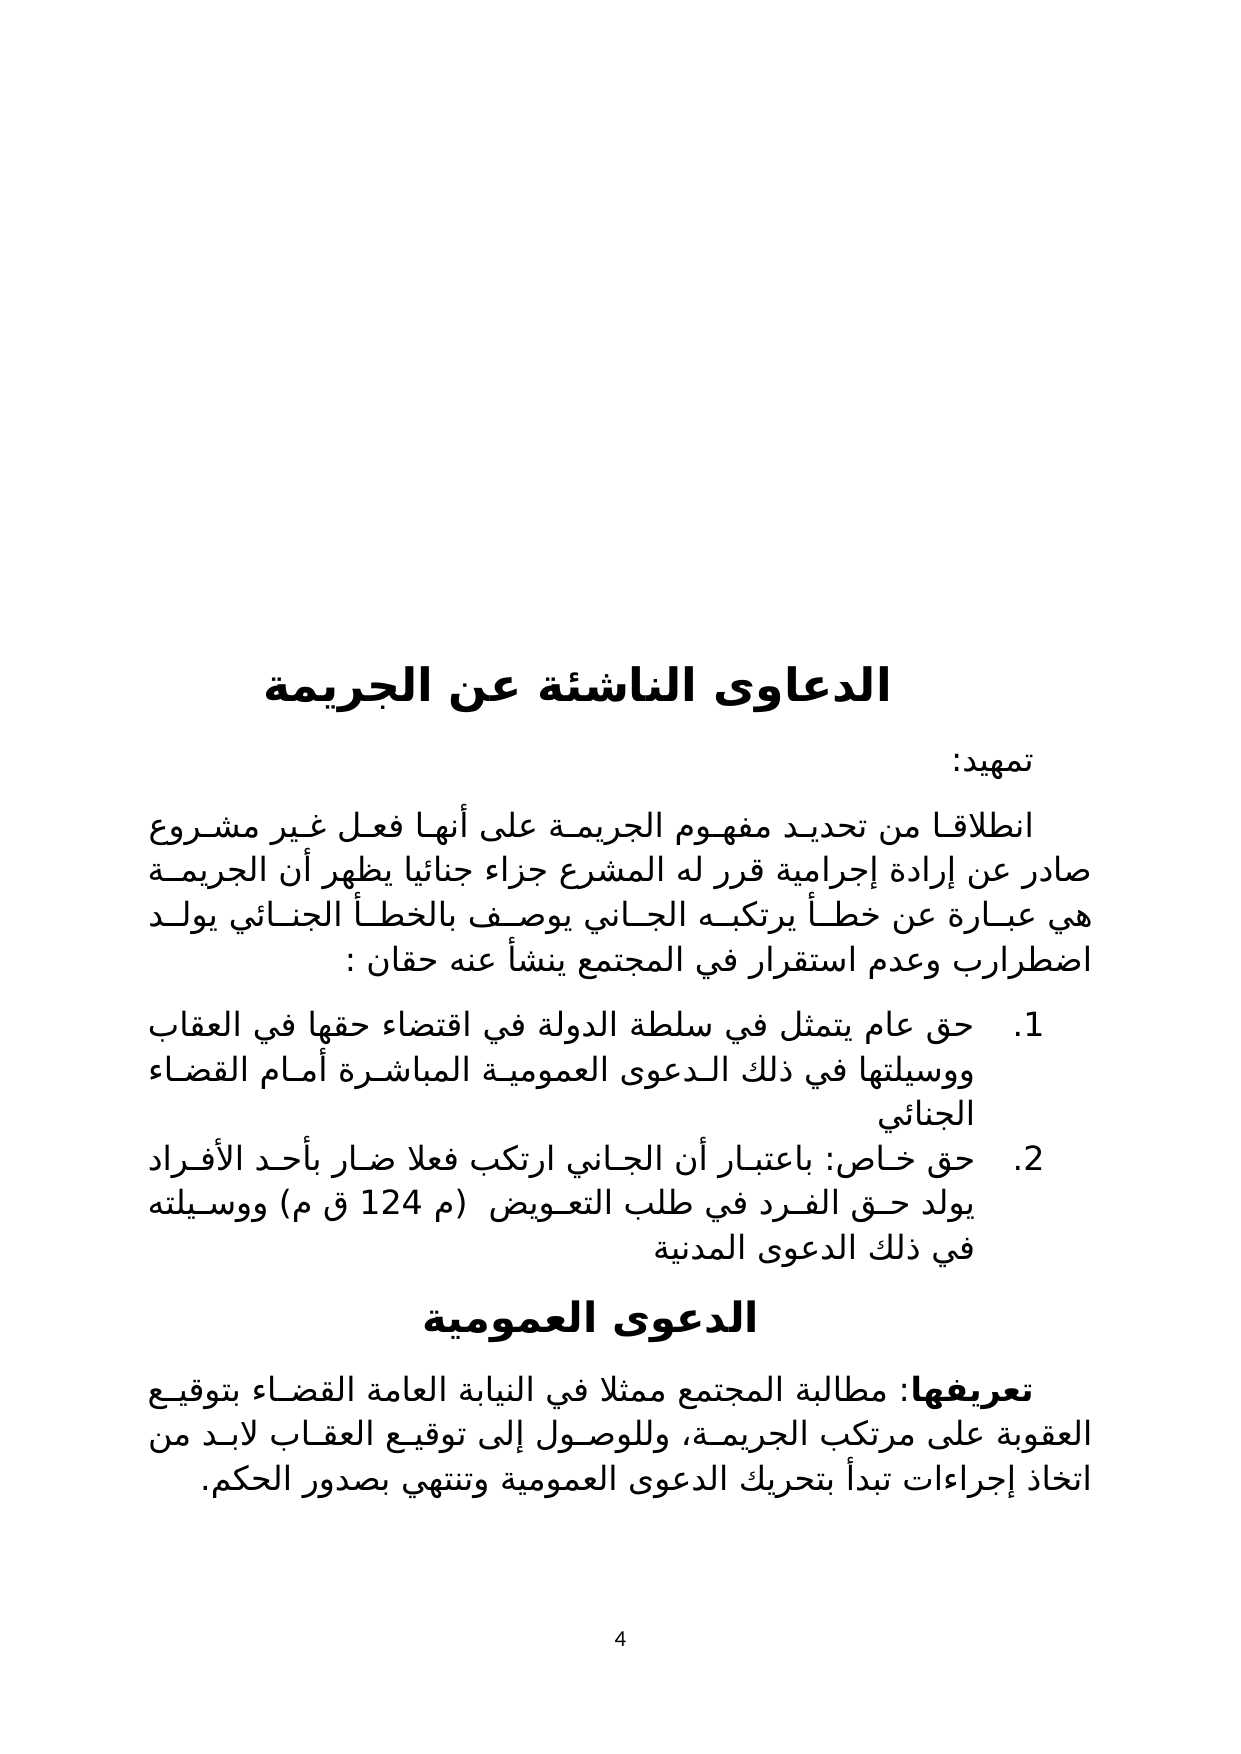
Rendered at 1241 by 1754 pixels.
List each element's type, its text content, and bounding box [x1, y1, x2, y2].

list الدعاوى الناشئة عن الجريمة [148, 659, 1008, 712]
text تمهيد: [148, 741, 1093, 780]
text الدعوى العمومية [148, 1294, 1093, 1342]
list حق خاص: باعتبار أن الجاني ارتكب فعلا ضار بأحد الأفراد يولد حق الفرد في طلب التعويض (م 124 ق م) ووسيلته في ذلك الدعوى المدنية [148, 1139, 1013, 1267]
text انطلاقا من تحديد مفهوم الجريمة على أنها فعل غير مشروع صادر عن إرادة إجرامية قرر له المشرع جزاء جنائيا يظهر أن الجريمة هي عبارة عن خطأ يرتكبه الجاني يوصف بالخطأ الجنائي يولد اضطرارب وعدم استقرار في المجتمع ينشأ عنه حقان : [148, 806, 1093, 979]
text تعريفها: مطالبة المجتمع ممثلا في النيابة العامة القضاء بتوقيع العقوبة على مرتكب الجريمة، وللوصول إلى توقيع العقاب لابد من اتخاذ إجراءات تبدأ بتحريك الدعوى العمومية وتنتهي بصدور الحكم. [148, 1370, 1093, 1498]
list حق عام يتمثل في سلطة الدولة في اقتضاء حقها في العقاب ووسيلتها في ذلك الدعوى العمومية المباشرة أمام القضاء الجنائي [148, 1005, 1013, 1133]
